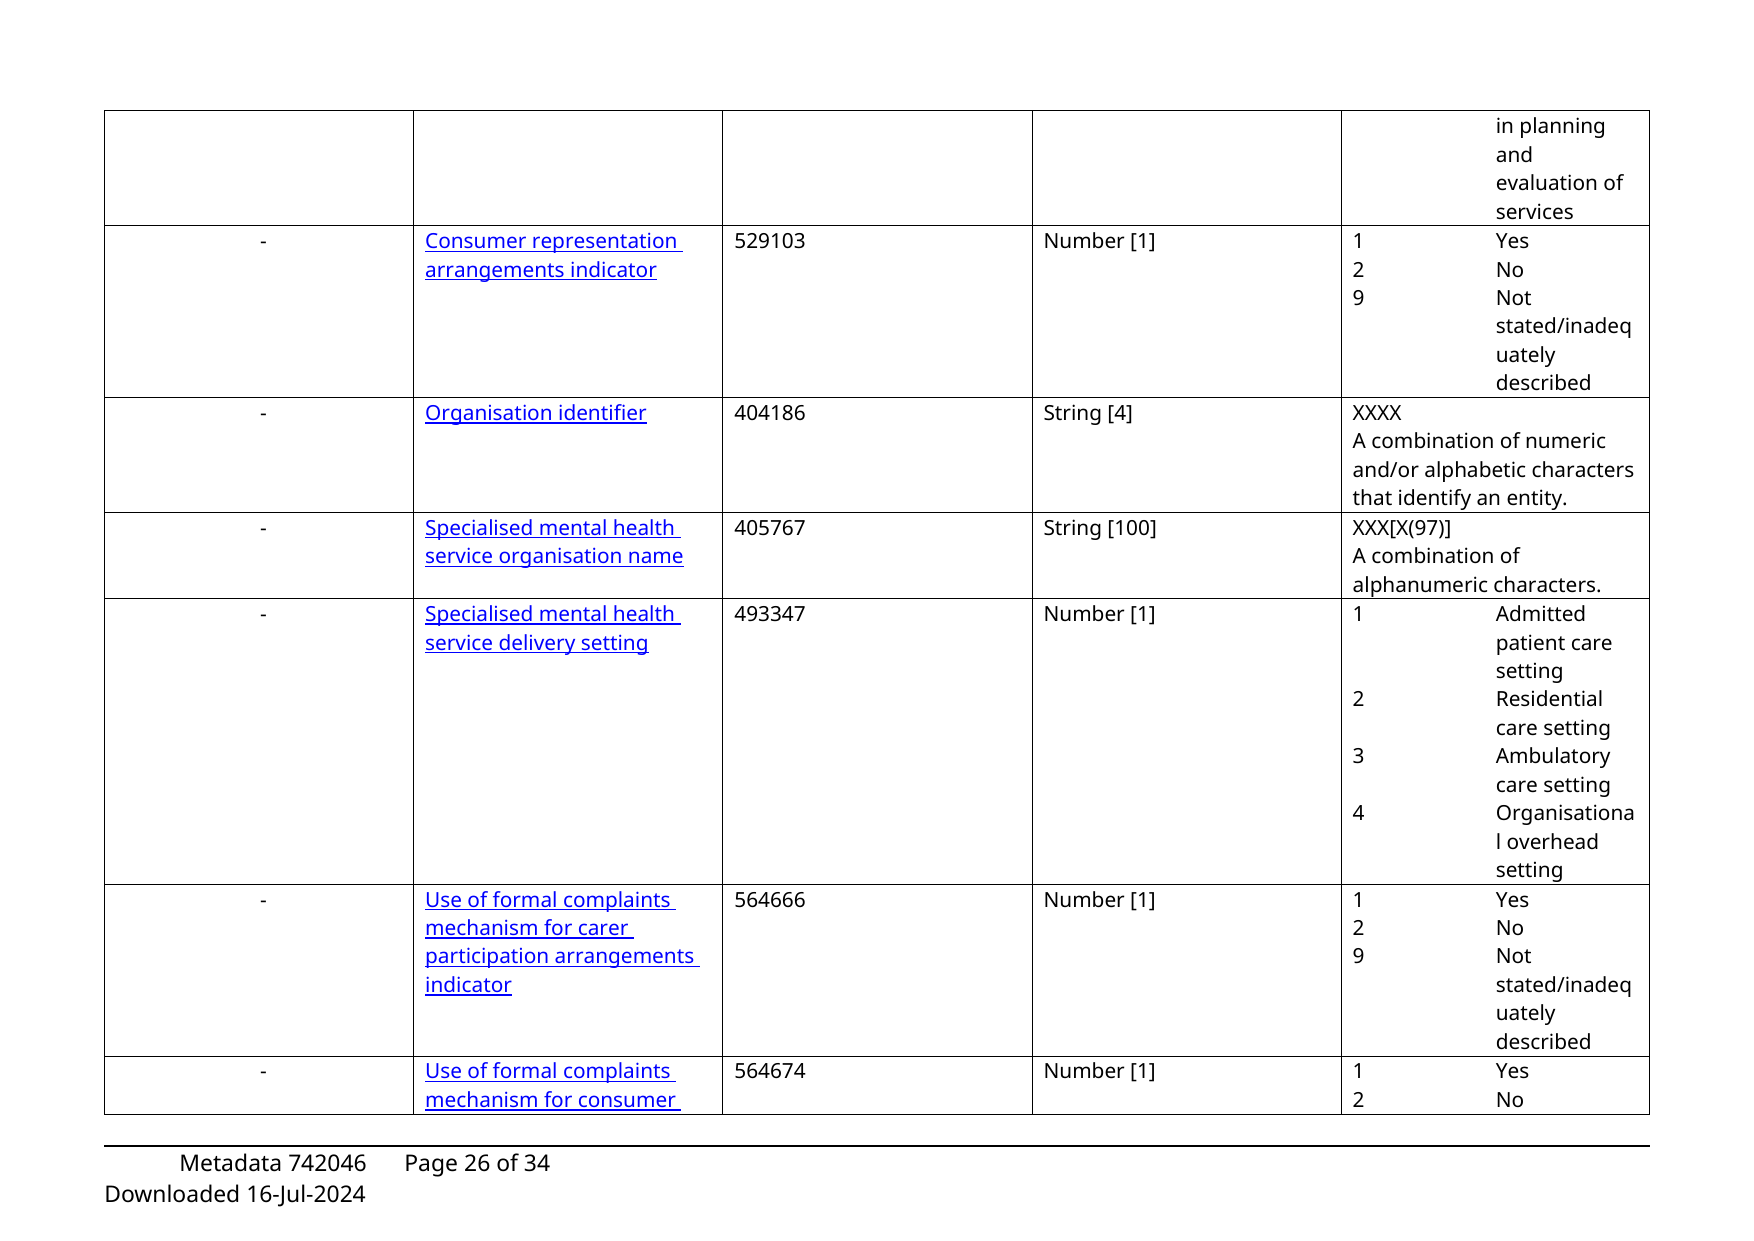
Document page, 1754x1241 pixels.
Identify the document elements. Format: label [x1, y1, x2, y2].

table_header [1342, 1057, 1649, 1114]
table_header [105, 226, 413, 397]
table_header [414, 599, 722, 884]
table_header [105, 1057, 413, 1114]
table_header [414, 111, 722, 225]
table_header [414, 1057, 722, 1114]
table_header [723, 226, 1032, 397]
table_header [723, 111, 1032, 225]
table_header [105, 513, 413, 598]
table_header [105, 599, 413, 884]
table_header [1033, 1057, 1341, 1114]
table_header [723, 513, 1032, 598]
table_header [1033, 599, 1341, 884]
table_header [1033, 226, 1341, 397]
table_header [1033, 885, 1341, 1056]
table_header [1342, 885, 1649, 1056]
table_header [1342, 111, 1649, 225]
table_header [723, 1057, 1032, 1114]
table_header [723, 398, 1032, 512]
table_header [414, 885, 722, 1056]
table_header [1342, 599, 1649, 884]
table_header [723, 599, 1032, 884]
table_header [1342, 513, 1649, 598]
table_header [723, 885, 1032, 1056]
table_header [105, 111, 413, 225]
table_header [1033, 398, 1341, 512]
table_header [414, 226, 722, 397]
table_header [1033, 111, 1341, 225]
table_header [1342, 398, 1649, 512]
table_header [1342, 226, 1649, 397]
table_header [105, 398, 413, 512]
table_header [414, 513, 722, 598]
table_header [1033, 513, 1341, 598]
table_header [105, 885, 413, 1056]
table_header [414, 398, 722, 512]
